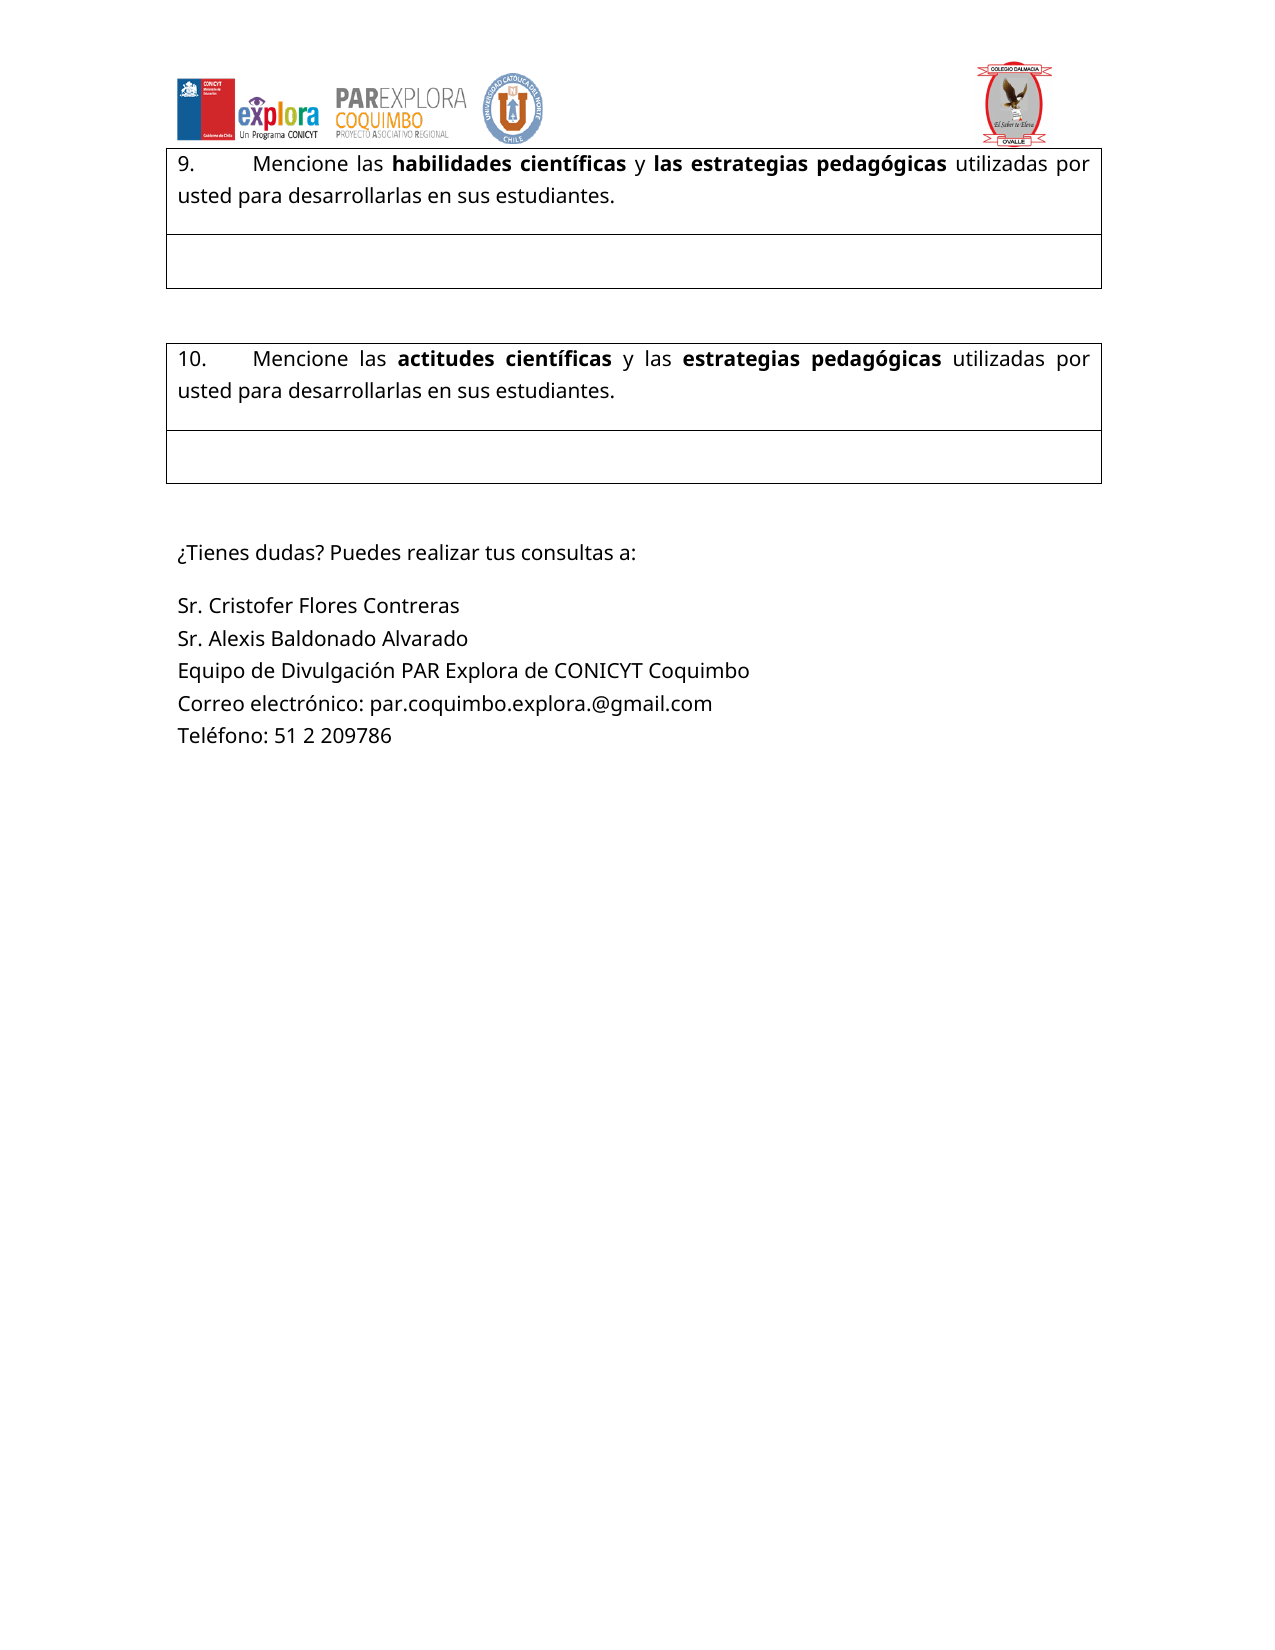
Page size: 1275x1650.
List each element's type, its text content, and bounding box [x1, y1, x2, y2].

text Sr. Alexis Baldonado Alvarado [177, 624, 1098, 652]
picture [177, 73, 543, 144]
table_cell [167, 431, 1101, 483]
picture [975, 60, 1053, 148]
table_header 9. Mencione las habilidades científicas y las estrategias pedagógicas utilizadas por usted para desarrollarlas en sus estudiantes. [167, 149, 1101, 234]
table_cell [167, 235, 1101, 288]
text Sr. Cristofer Flores Contreras [177, 591, 1098, 620]
text Equipo de Divulgación PAR Explora de CONICYT Coquimbo [177, 656, 1098, 685]
text ¿Tienes dudas? Puedes realizar tus consultas a: [177, 538, 1098, 566]
text Teléfono: 51 2 209786 [177, 722, 1098, 750]
table_header 10. Mencione las actitudes científicas y las estrategias pedagógicas utilizadas por usted para desarrollarlas en sus estudiantes. [167, 344, 1101, 429]
text Correo electrónico: par.coquimbo.explora.@gmail.com [177, 689, 1098, 717]
